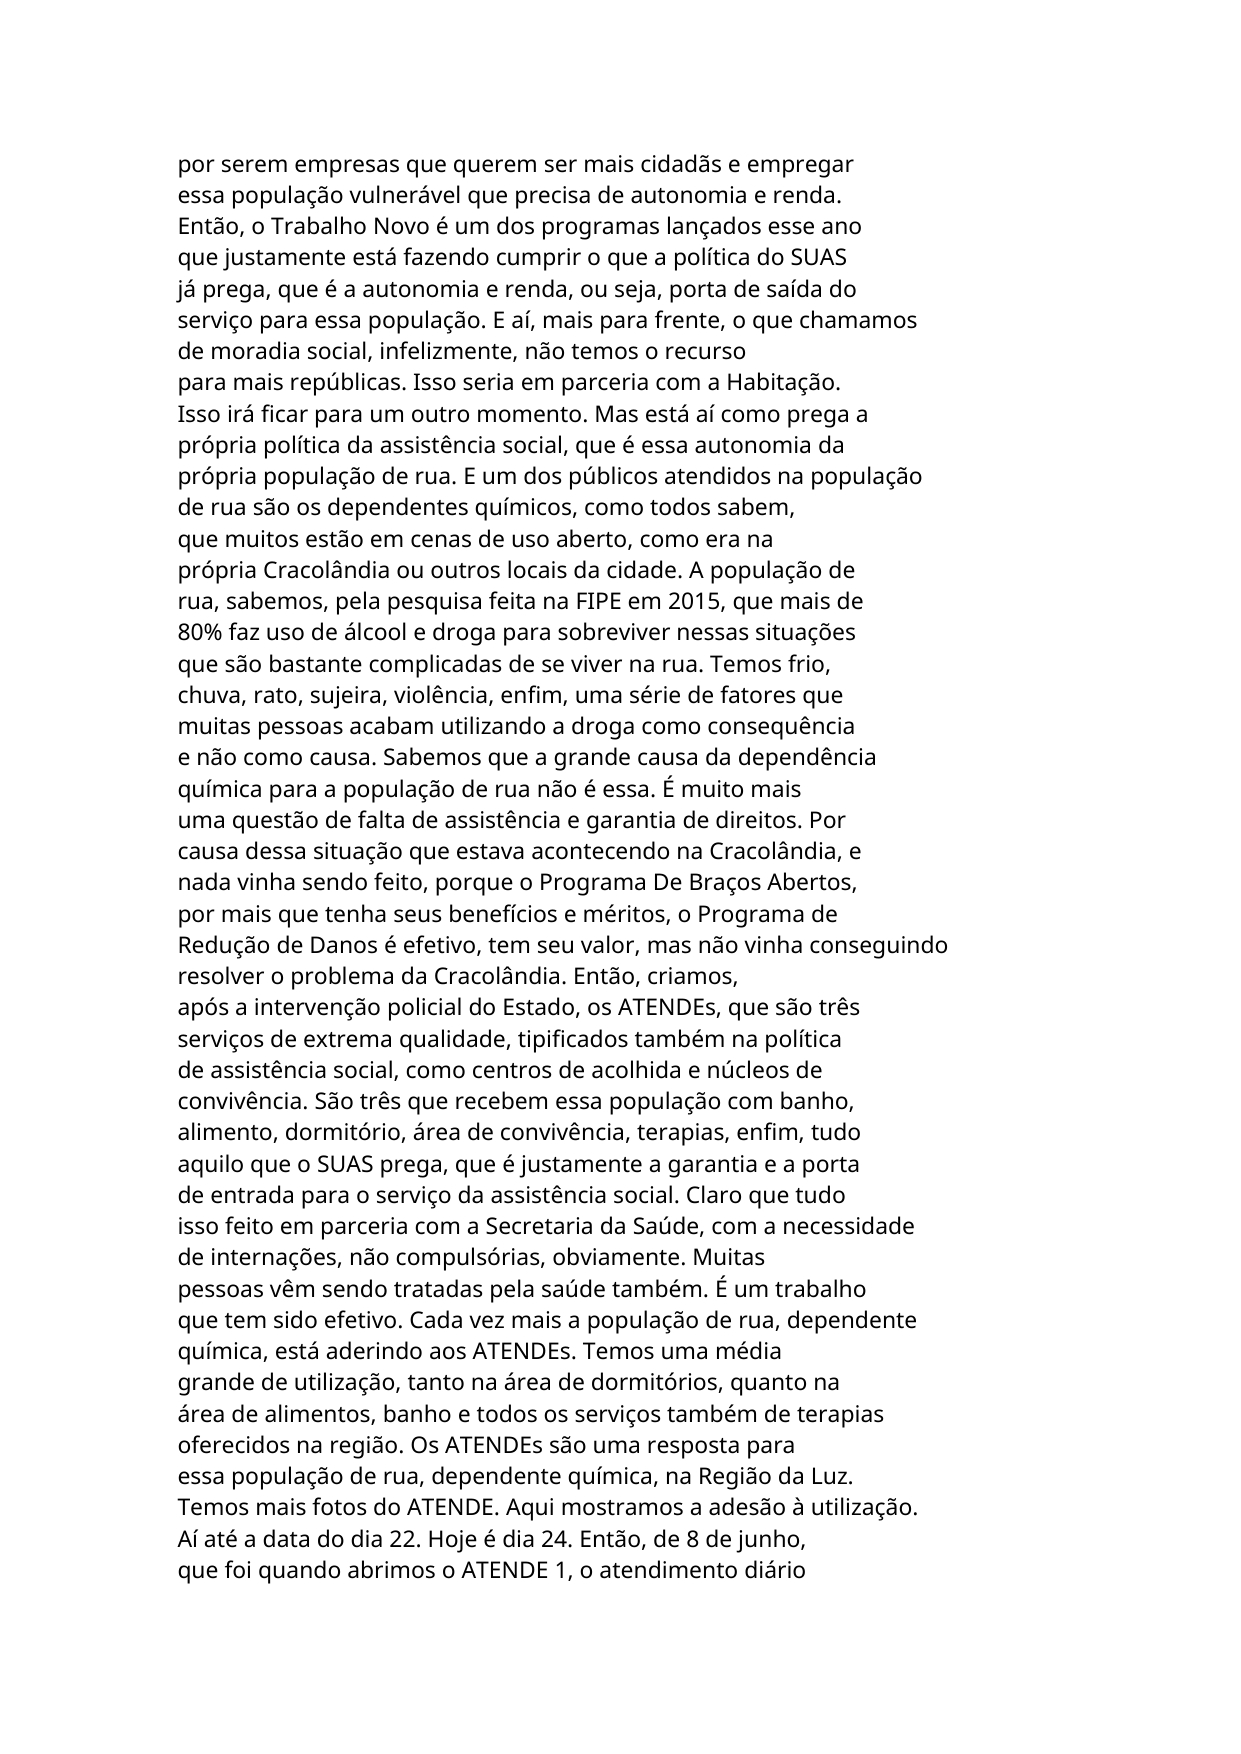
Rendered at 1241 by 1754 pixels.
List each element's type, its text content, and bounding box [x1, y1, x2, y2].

text essa população vulnerável que precisa de autonomia e renda. [177, 179, 1063, 210]
text pessoas vêm sendo tratadas pela saúde também. É um trabalho [177, 1273, 1063, 1304]
text própria política da assistência social, que é essa autonomia da [177, 429, 1063, 460]
text de moradia social, infelizmente, não temos o recurso [177, 335, 1063, 366]
text grande de utilização, tanto na área de dormitórios, quanto na [177, 1366, 1063, 1398]
text isso feito em parceria com a Secretaria da Saúde, com a necessidade [177, 1210, 1063, 1241]
text por serem empresas que querem ser mais cidadãs e empregar [177, 148, 1063, 179]
text aquilo que o SUAS prega, que é justamente a garantia e a porta [177, 1148, 1063, 1179]
text causa dessa situação que estava acontecendo na Cracolândia, e [177, 835, 1063, 866]
text para mais repúblicas. Isso seria em parceria com a Habitação. [177, 366, 1063, 398]
text alimento, dormitório, área de convivência, terapias, enfim, tudo [177, 1116, 1063, 1148]
text serviços de extrema qualidade, tipificados também na política [177, 1023, 1063, 1054]
text Redução de Danos é efetivo, tem seu valor, mas não vinha conseguindo [177, 929, 1063, 960]
text serviço para essa população. E aí, mais para frente, o que chamamos [177, 304, 1063, 335]
text Temos mais fotos do ATENDE. Aqui mostramos a adesão à utilização. [177, 1491, 1063, 1523]
text muitas pessoas acabam utilizando a droga como consequência [177, 710, 1063, 741]
text resolver o problema da Cracolândia. Então, criamos, [177, 960, 1063, 991]
text que justamente está fazendo cumprir o que a política do SUAS [177, 241, 1063, 273]
text convivência. São três que recebem essa população com banho, [177, 1085, 1063, 1116]
text própria população de rua. E um dos públicos atendidos na população [177, 460, 1063, 491]
text que muitos estão em cenas de uso aberto, como era na [177, 523, 1063, 554]
text de assistência social, como centros de acolhida e núcleos de [177, 1054, 1063, 1085]
text que são bastante complicadas de se viver na rua. Temos frio, [177, 648, 1063, 679]
text que foi quando abrimos o ATENDE 1, o atendimento diário [177, 1554, 1063, 1585]
text Aí até a data do dia 22. Hoje é dia 24. Então, de 8 de junho, [177, 1523, 1063, 1554]
text uma questão de falta de assistência e garantia de direitos. Por [177, 804, 1063, 835]
text chuva, rato, sujeira, violência, enfim, uma série de fatores que [177, 679, 1063, 710]
text área de alimentos, banho e todos os serviços também de terapias [177, 1398, 1063, 1429]
text de rua são os dependentes químicos, como todos sabem, [177, 491, 1063, 523]
text de entrada para o serviço da assistência social. Claro que tudo [177, 1179, 1063, 1210]
text 80% faz uso de álcool e droga para sobreviver nessas situações [177, 616, 1063, 648]
text oferecidos na região. Os ATENDEs são uma resposta para [177, 1429, 1063, 1460]
text por mais que tenha seus benefícios e méritos, o Programa de [177, 898, 1063, 929]
text química, está aderindo aos ATENDEs. Temos uma média [177, 1335, 1063, 1366]
text própria Cracolândia ou outros locais da cidade. A população de [177, 554, 1063, 585]
text já prega, que é a autonomia e renda, ou seja, porta de saída do [177, 273, 1063, 304]
text química para a população de rua não é essa. É muito mais [177, 773, 1063, 804]
text após a intervenção policial do Estado, os ATENDEs, que são três [177, 991, 1063, 1023]
text essa população de rua, dependente química, na Região da Luz. [177, 1460, 1063, 1491]
text e não como causa. Sabemos que a grande causa da dependência [177, 741, 1063, 773]
text que tem sido efetivo. Cada vez mais a população de rua, dependente [177, 1304, 1063, 1335]
text de internações, não compulsórias, obviamente. Muitas [177, 1241, 1063, 1273]
text Então, o Trabalho Novo é um dos programas lançados esse ano [177, 210, 1063, 241]
text Isso irá ficar para um outro momento. Mas está aí como prega a [177, 398, 1063, 429]
text rua, sabemos, pela pesquisa feita na FIPE em 2015, que mais de [177, 585, 1063, 616]
text nada vinha sendo feito, porque o Programa De Braços Abertos, [177, 866, 1063, 898]
